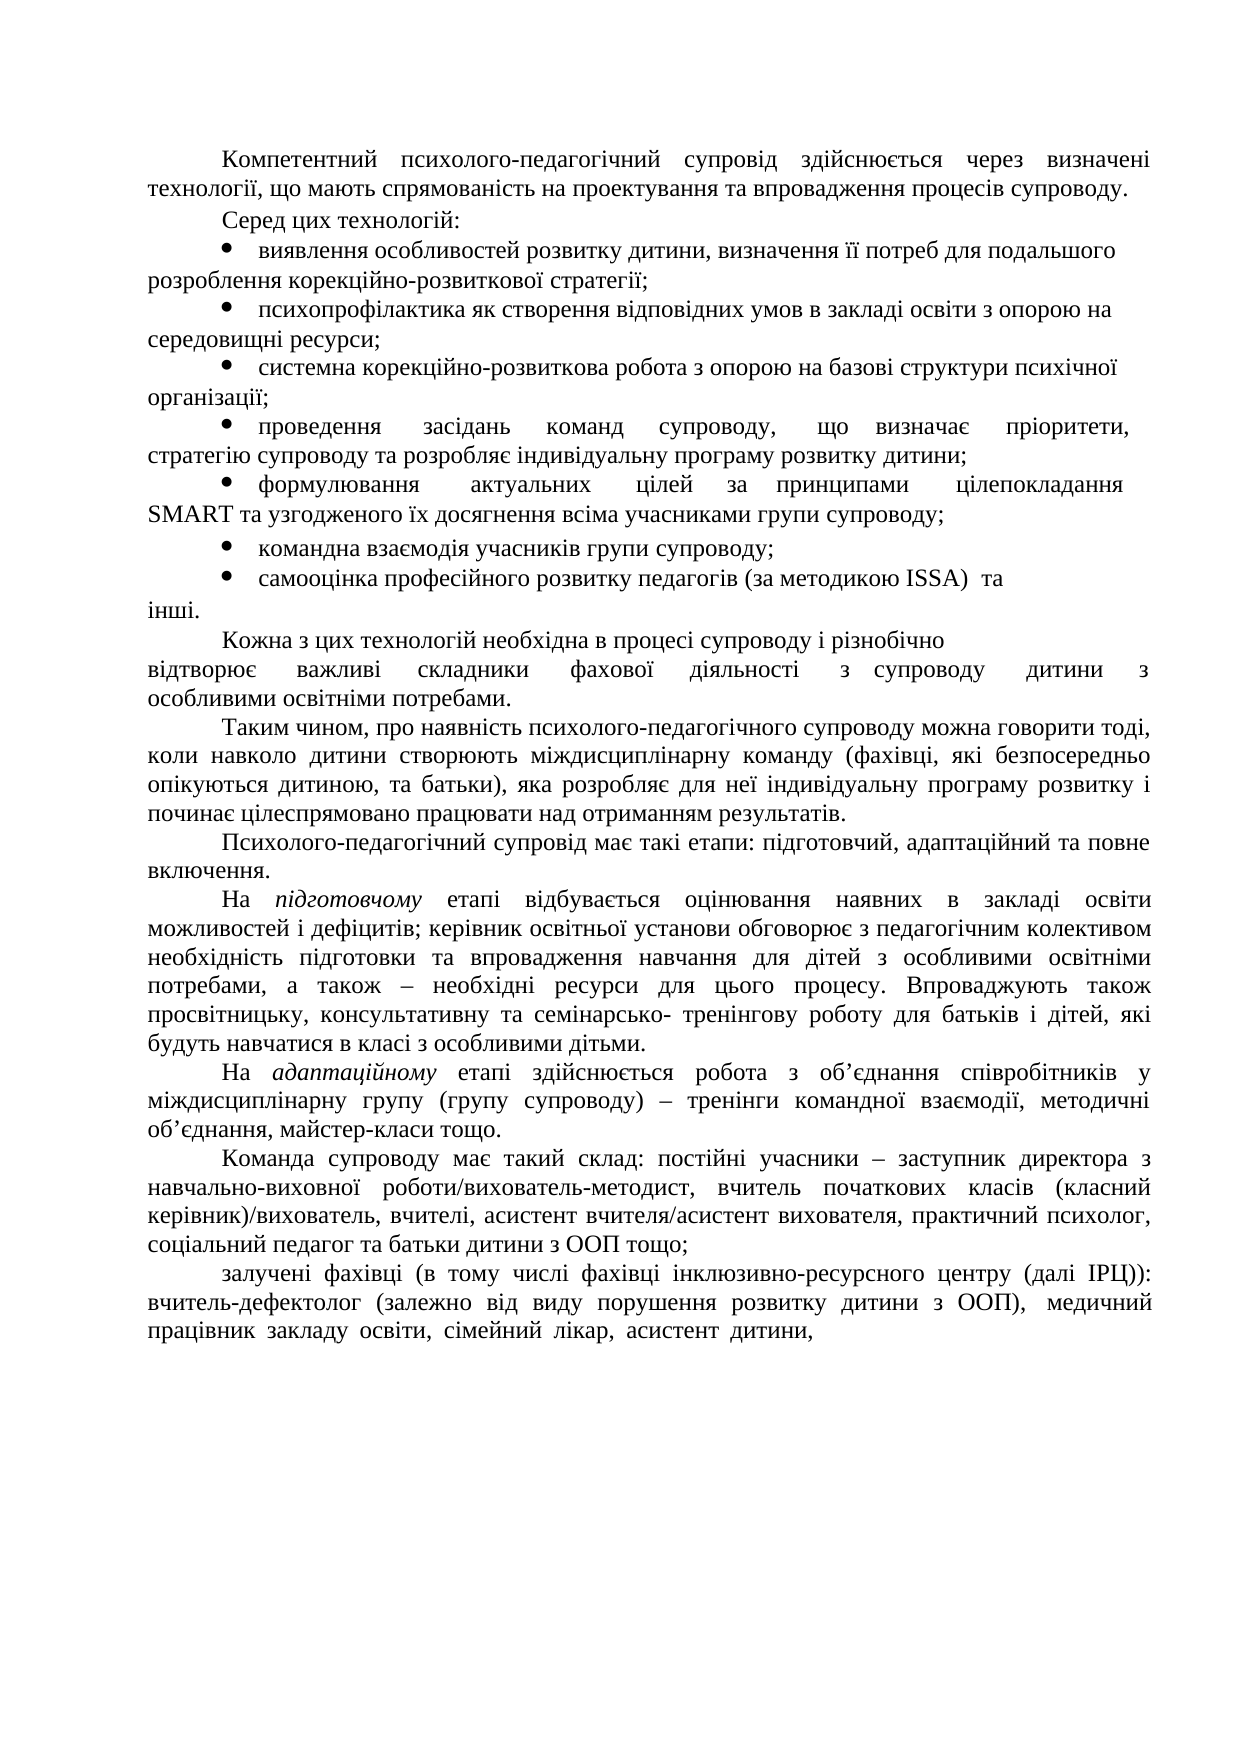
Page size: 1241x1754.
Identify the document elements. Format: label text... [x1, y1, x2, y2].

list командна взаємодія учасників групи супроводу; [222, 528, 1169, 563]
list виявлення особливостей розвитку дитини, визначення її потреб для подальшого розроблення корекційно-розвиткової стратегії; [147, 236, 1151, 294]
text відтворює важливі складники фахової діяльності з супроводу дитини з особливими освітніми потребами. [147, 654, 1151, 712]
text Серед цих технологій: [222, 202, 1169, 235]
list формулювання актуальних цілей за принципами цілепокладання SMART та узгодженого їх досягнення всіма учасниками групи супроводу; [147, 469, 1152, 528]
text Команда супроводу має такий склад: постійні учасники – заступник директора з навчально-виховної роботи/вихователь-методист, вчитель початкових класів (класний керівник)/вихователь, вчителі, асистент вчителя/асистент вихователя, практичний психолог, соціальний педагог та батьки дитини з ООП тощо; [147, 1143, 1152, 1258]
list психопрофілактика як створення відповідних умов в закладі освіти з опорою на середовищні ресурси; [147, 294, 1151, 352]
list системна корекційно-розвиткова робота з опорою на базові структури психічної організації; [147, 352, 1151, 411]
text На підготовчому етапі відбувається оцінювання наявних в закладі освіти можливостей і дефіцитів; керівник освітньої установи обговорює з педагогічним колективом необхідність підготовки та впровадження навчання для дітей з особливими освітніми потребами, а також – необхідні ресурси для цього процесу. Впроваджують також просвітницьку, консультативну та семінарсько- тренінгову роботу для батьків і дітей, які будуть навчатися в класі з особливими дітьми. [147, 884, 1152, 1057]
list проведення засідань команд супроводу, що визначає пріоритети, стратегію супроводу та розробляє індивідуальну програму розвитку дитини; [147, 411, 1151, 469]
list самооцінка професійного розвитку педагогів (за методикою ISSA) та [222, 563, 1169, 593]
text На адаптаційному етапі здійснюється робота з об’єднання співробітників у міждисциплінарну групу (групу супроводу) – тренінги командної взаємодії, методичні об’єднання, майстер-класи тощо. [147, 1057, 1151, 1143]
text залучені фахівці (в тому числі фахівці інклюзивно-ресурсного центру (далі ІРЦ)): вчитель-дефектолог (залежно від виду порушення розвитку дитини з ООП), медичний працівник закладу освіти, сімейний лікар, асистент дитини, [147, 1258, 1152, 1344]
text Кожна з цих технологій необхідна в процесі супроводу і різнобічно [222, 625, 1169, 654]
text Таким чином, про наявність психолого-педагогічного супроводу можна говорити тоді, коли навколо дитини створюють міждисциплінарну команду (фахівці, які безпосередньо опікуються дитиною, та батьки), яка розробляє для неї індивідуальну програму розвитку і починає цілеспрямовано працювати над отриманням результатів. [147, 712, 1152, 827]
text Психолого-педагогічний супровід має такі етапи: підготовчий, адаптаційний та повне включення. [147, 827, 1151, 884]
text Компетентний психолого-педагогічний супровід здійснюється через визначені технології, що мають спрямованість на проектування та впровадження процесів супроводу. [147, 144, 1151, 202]
text інші. [147, 593, 1169, 625]
